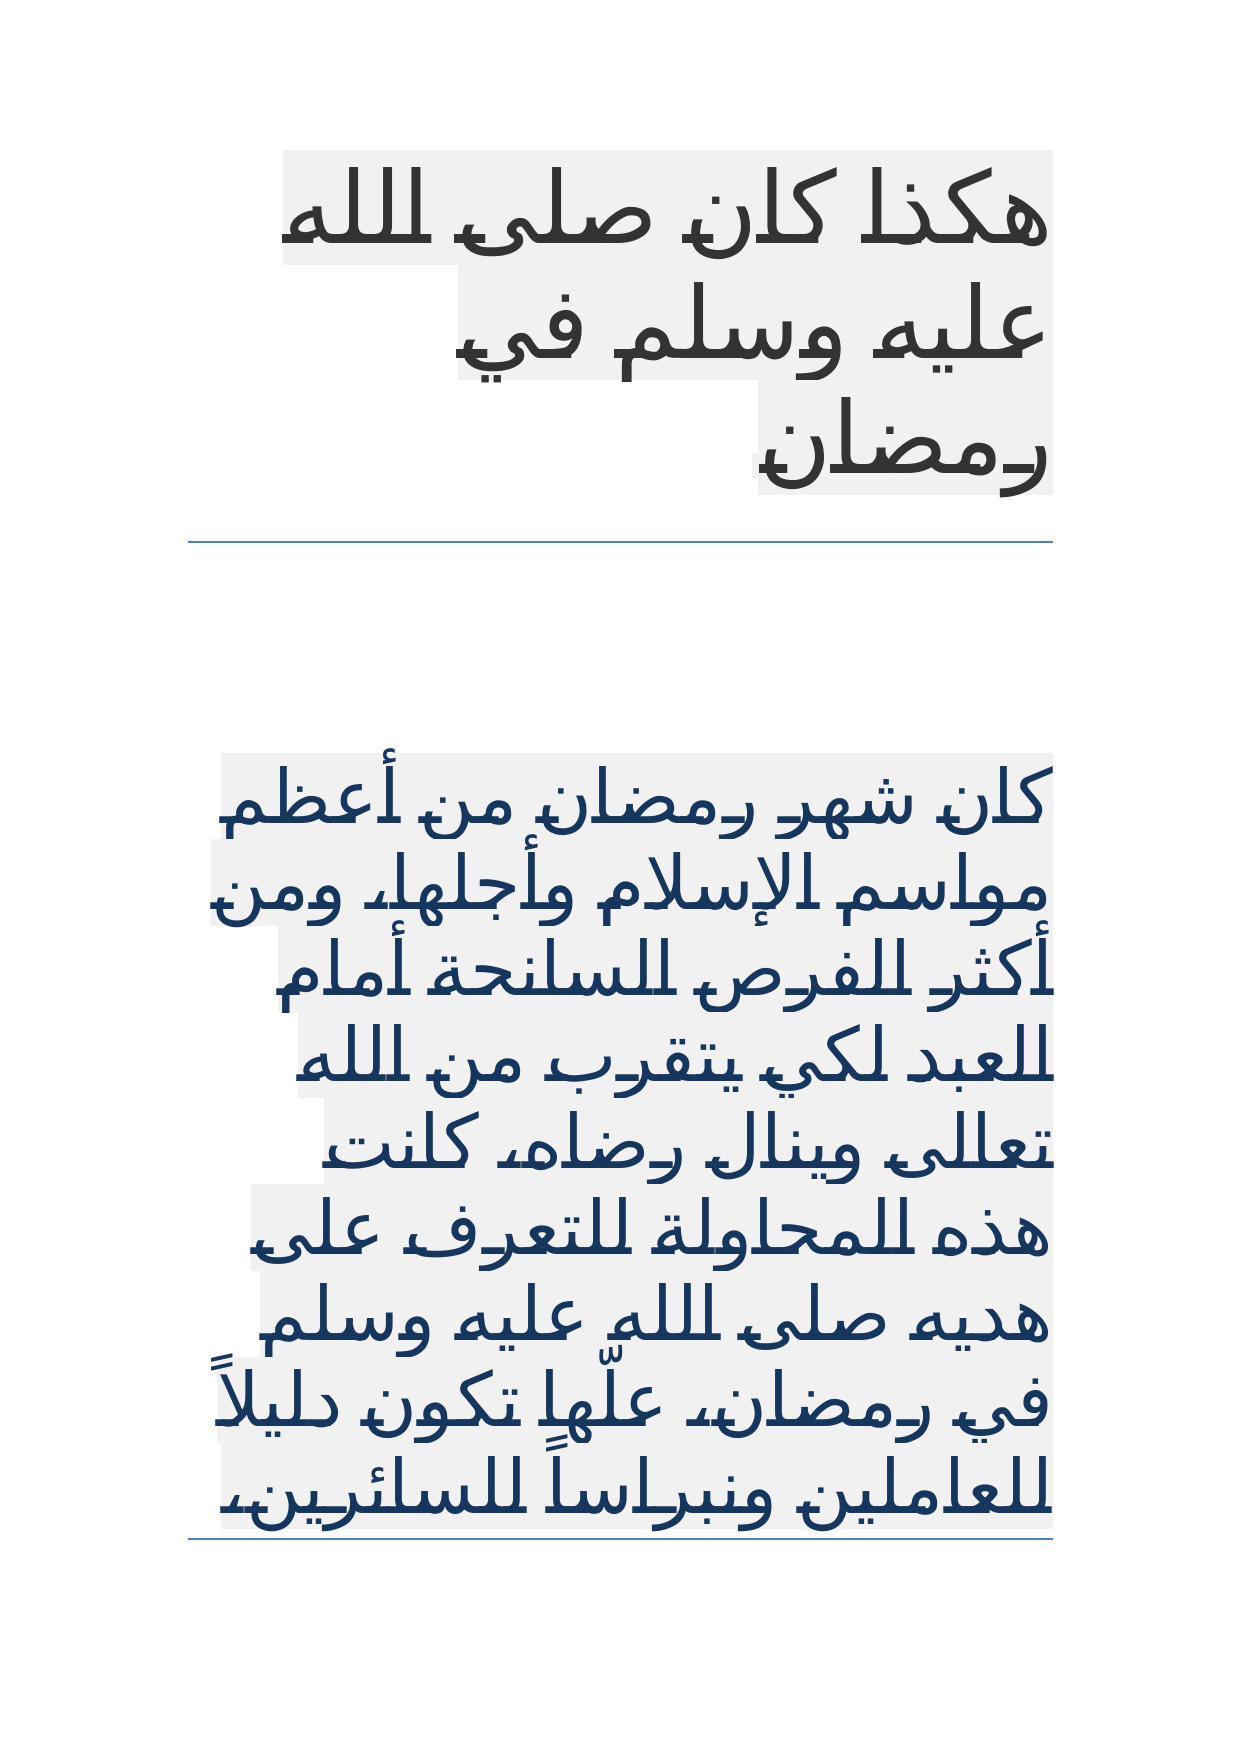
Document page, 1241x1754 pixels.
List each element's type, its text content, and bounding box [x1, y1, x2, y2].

title هكذا كان صلى الله عليه وسلم في رمضان [187, 150, 758, 495]
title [187, 753, 1053, 1540]
